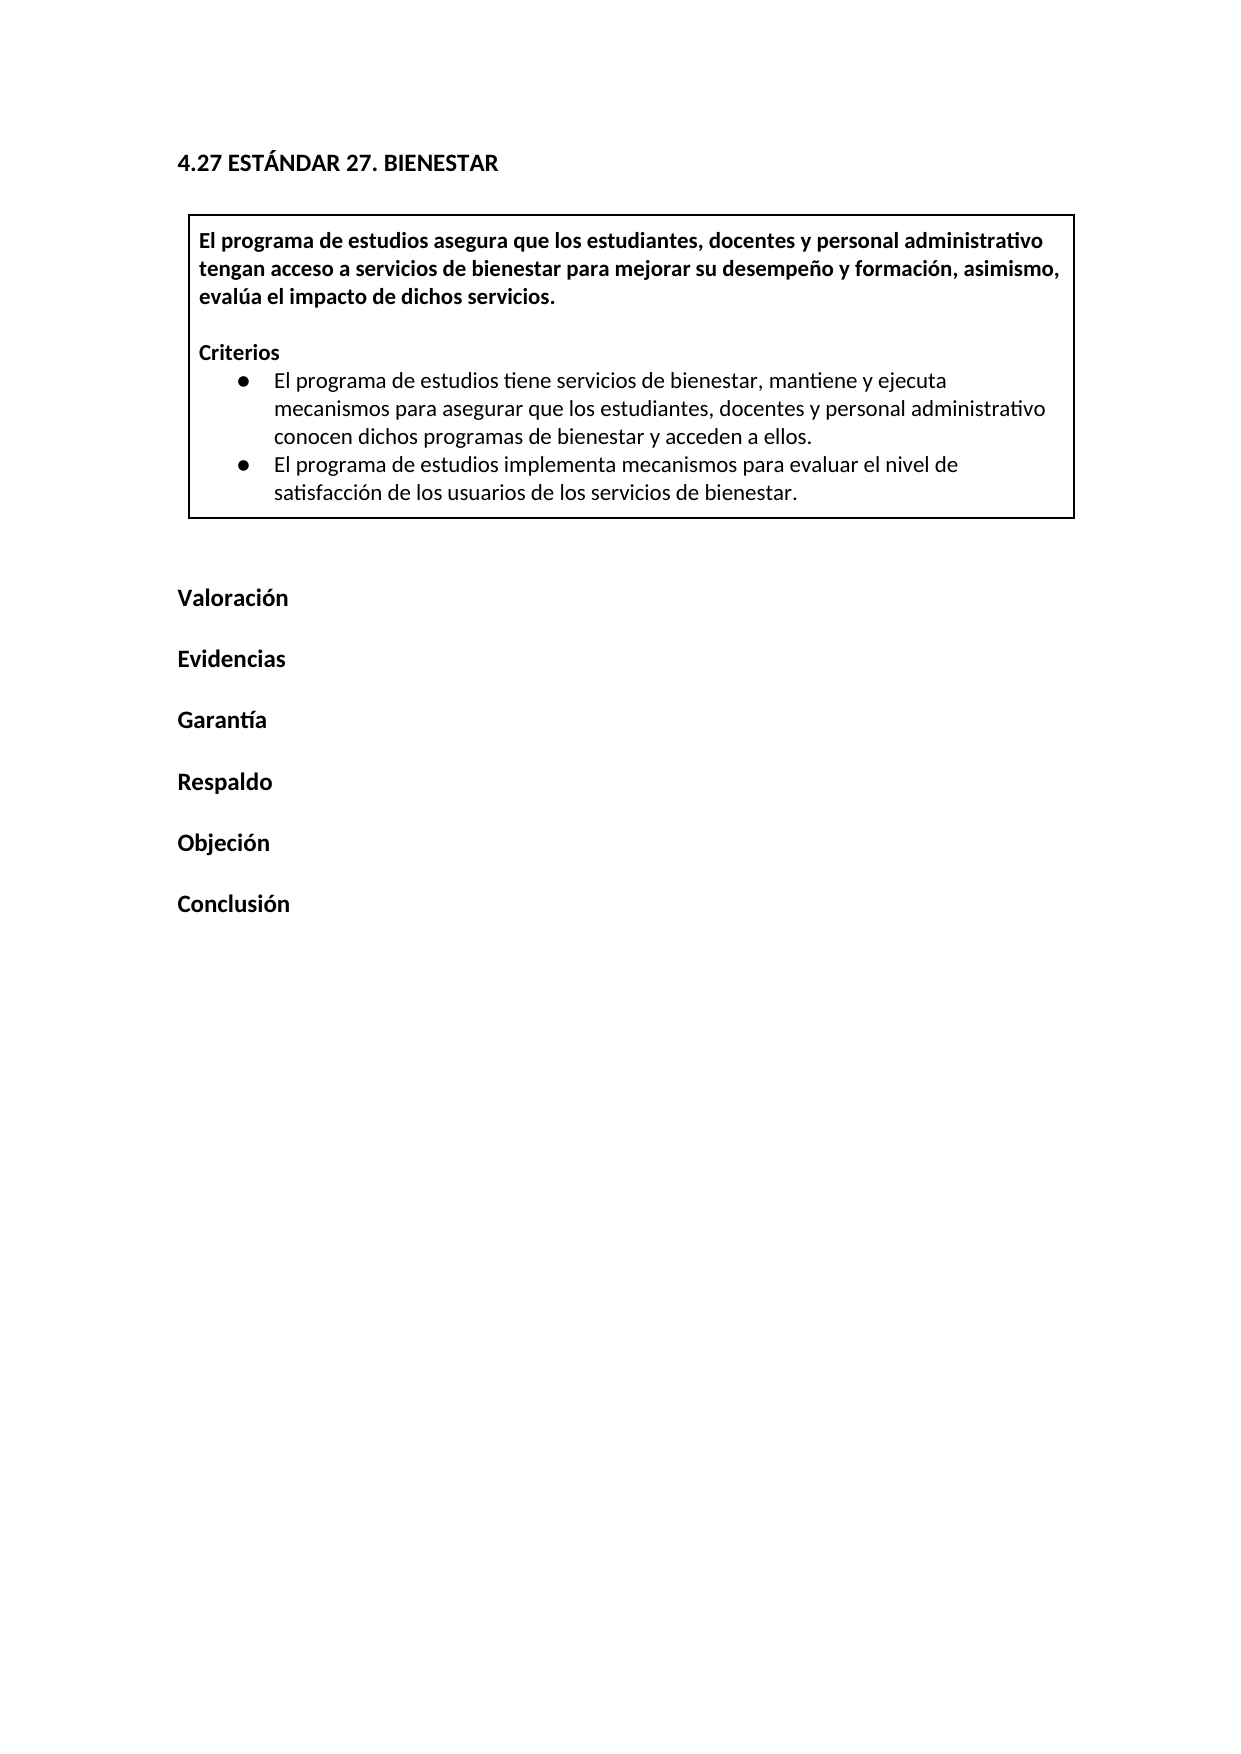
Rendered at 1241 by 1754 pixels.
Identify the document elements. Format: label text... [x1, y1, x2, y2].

text 4.27 ESTÁNDAR 27. BIENESTAR [177, 148, 1063, 178]
text Respaldo [177, 766, 1063, 796]
text Objeción [177, 827, 1063, 857]
text Evidencias [177, 644, 1063, 674]
text Garantía [177, 705, 1063, 735]
text Conclusión [177, 888, 1063, 918]
table_header El programa de estudios asegura que los estudiantes, docentes y personal administrativo tengan acceso a servicios de bienestar para mejorar su desempeño y formación, asimismo, evalúa el impacto de dichos servicios. Criterios El programa de estudios tiene servicios de bienestar, mantiene y ejecuta mecanismos para asegurar que los estudiantes, docentes y personal administrativo conocen dichos programas de bienestar y acceden a ellos. El programa de estudios implementa mecanismos para evaluar el nivel de satisfacción de los usuarios de los servicios de bienestar. [190, 216, 1073, 517]
text Valoración [177, 583, 1063, 613]
